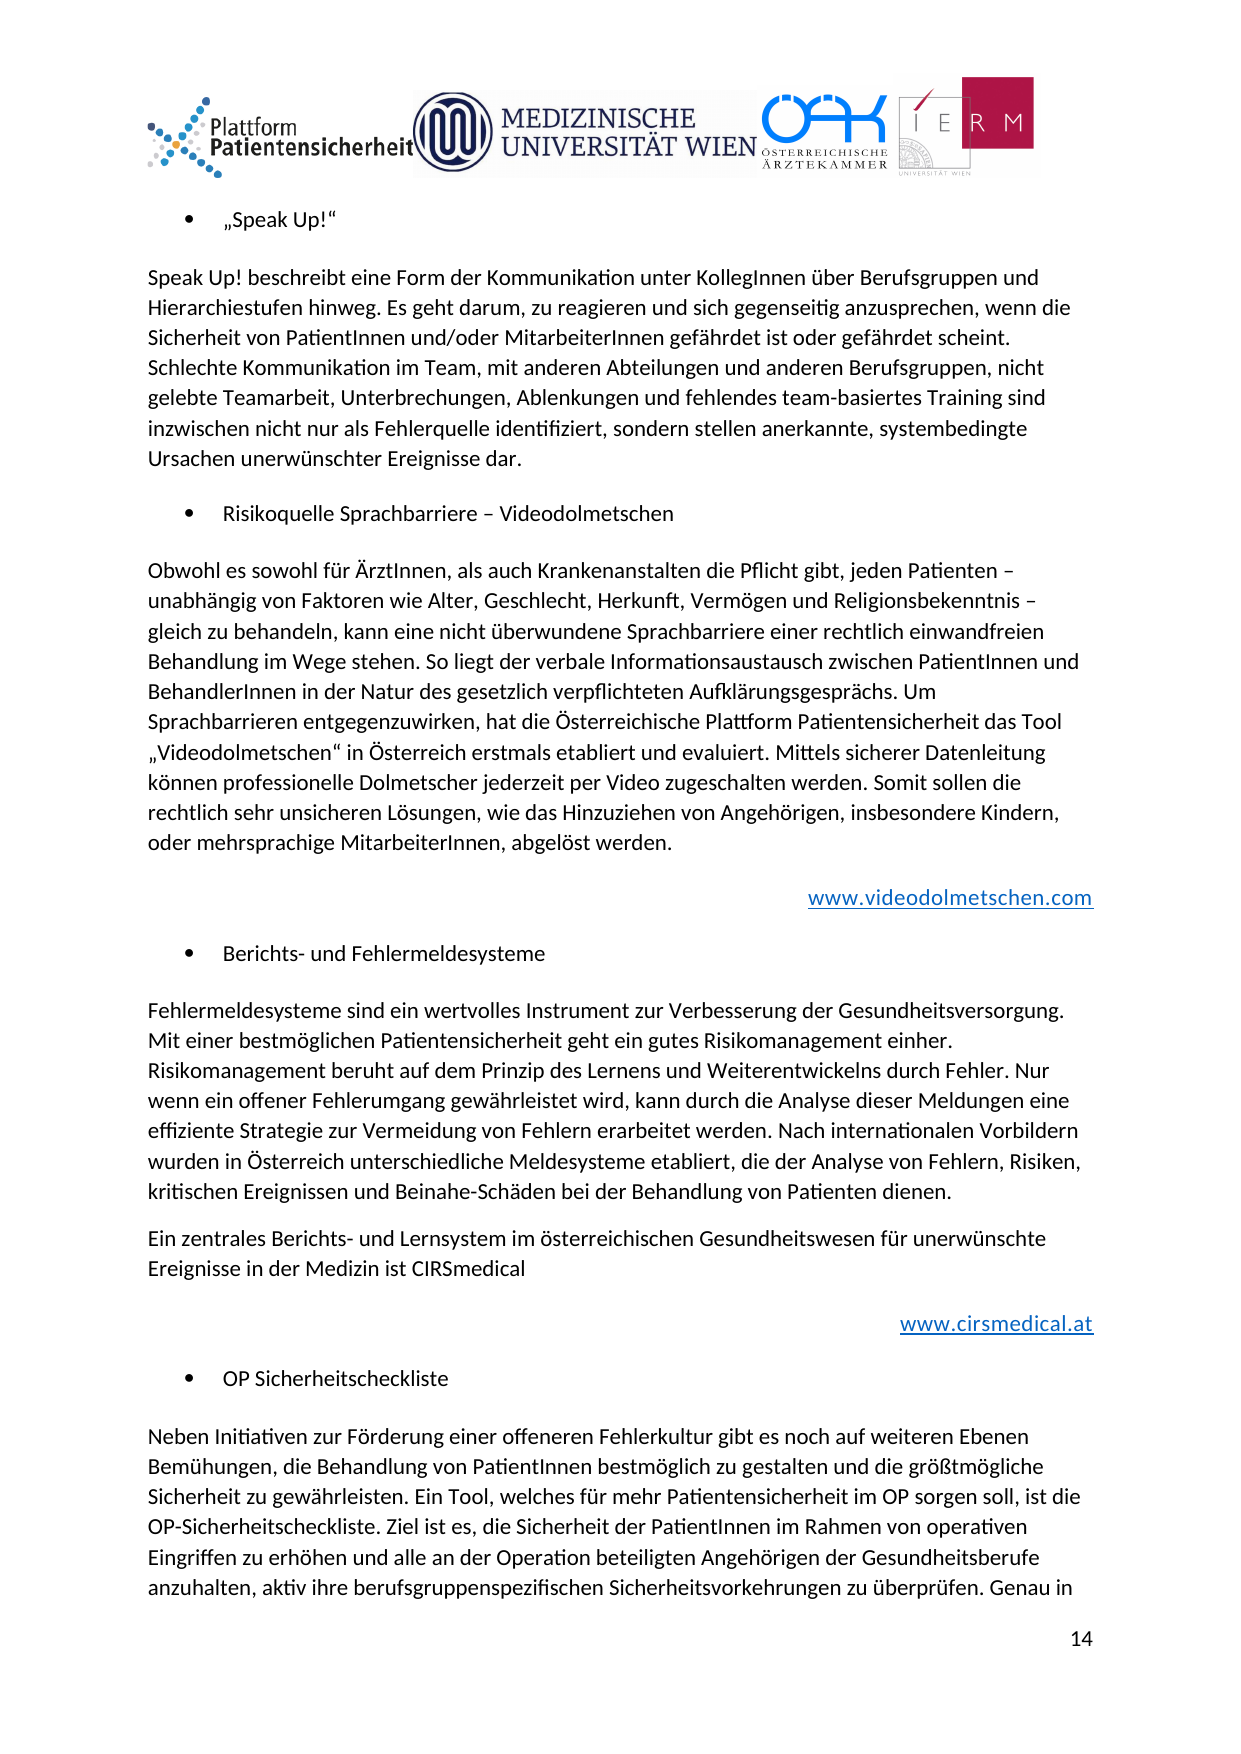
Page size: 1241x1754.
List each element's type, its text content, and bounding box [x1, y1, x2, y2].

text Speak Up! beschreibt eine Form der Kommunikation unter KollegInnen über Berufsgruppen und Hierarchiestufen hinweg. Es geht darum, zu reagieren und sich gegenseitig anzusprechen, wenn die Sicherheit von PatientInnen und/oder MitarbeiterInnen gefährdet ist oder gefährdet scheint. Schlechte Kommunikation im Team, mit anderen Abteilungen und anderen Berufsgruppen, nicht gelebte Teamarbeit, Unterbrechungen, Ablenkungen und fehlendes team-basiertes Training sind inzwischen nicht nur als Fehlerquelle identifiziert, sondern stellen anerkannte, systembedingte Ursachen unerwünschter Ereignisse dar. [148, 263, 1093, 472]
text Fehlermeldesysteme sind ein wertvolles Instrument zur Verbesserung der Gesundheitsversorgung. Mit einer bestmöglichen Patientensicherheit geht ein gutes Risikomanagement einher. Risikomanagement beruht auf dem Prinzip des Lernens und Weiterentwickelns durch Fehler. Nur wenn ein offener Fehlerumgang gewährleistet wird, kann durch die Analyse dieser Meldungen eine effiziente Strategie zur Vermeidung von Fehlern erarbeitet werden. Nach internationalen Vorbildern wurden in Österreich unterschiedliche Meldesysteme etabliert, die der Analyse von Fehlern, Risiken, kritischen Ereignissen und Beinahe-Schäden bei der Behandlung von Patienten dienen. [148, 996, 1093, 1205]
picture [147, 73, 1042, 178]
text www.videodolmetschen.com [148, 883, 1093, 911]
list „Speak Up!“ [185, 206, 1093, 233]
list Berichts- und Fehlermeldesysteme [185, 939, 1093, 967]
text Obwohl es sowohl für ÄrztInnen, als auch Krankenanstalten die Pflicht gibt, jeden Patienten – unabhängig von Faktoren wie Alter, Geschlecht, Herkunft, Vermögen und Religionsbekenntnis – gleich zu behandeln, kann eine nicht überwundene Sprachbarriere einer rechtlich einwandfreien Behandlung im Wege stehen. So liegt der verbale Informationsaustausch zwischen PatientInnen und BehandlerInnen in der Natur des gesetzlich verpflichteten Aufklärungsgesprächs. Um Sprachbarrieren entgegenzuwirken, hat die Österreichische Plattform Patientensicherheit das Tool „Videodolmetschen“ in Österreich erstmals etabliert und evaluiert. Mittels sicherer Datenleitung können professionelle Dolmetscher jederzeit per Video zugeschalten werden. Somit sollen die rechtlich sehr unsicheren Lösungen, wie das Hinzuziehen von Angehörigen, insbesondere Kindern, oder mehrsprachige MitarbeiterInnen, abgelöst werden. [148, 556, 1093, 856]
list OP Sicherheitscheckliste [185, 1364, 1093, 1393]
text www.cirsmedical.at [148, 1309, 1093, 1337]
list Risikoquelle Sprachbarriere – Videodolmetschen [185, 499, 1093, 527]
text Ein zentrales Berichts- und Lernsystem im österreichischen Gesundheitswesen für unerwünschte Ereignisse in der Medizin ist CIRSmedical [148, 1224, 1093, 1282]
